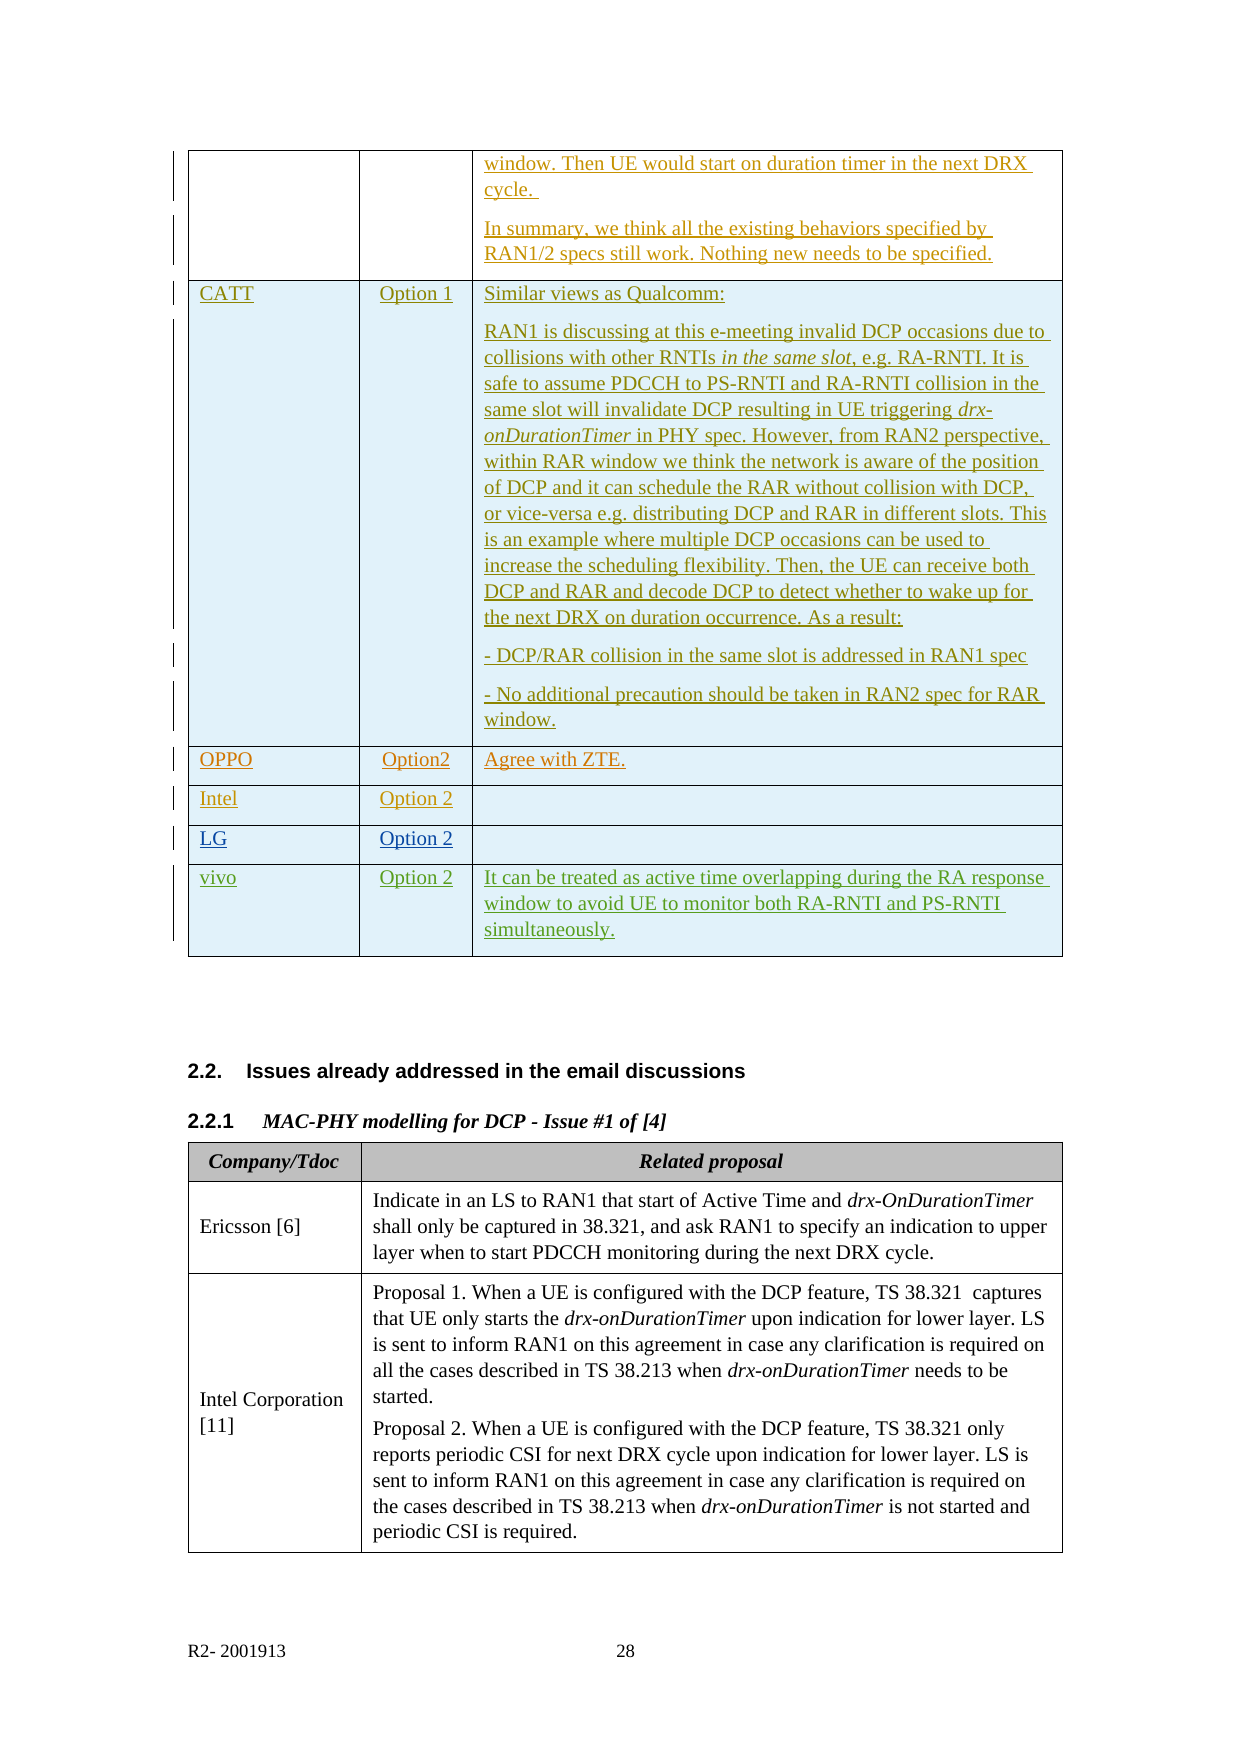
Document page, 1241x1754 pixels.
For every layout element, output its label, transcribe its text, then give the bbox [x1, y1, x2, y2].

table_cell [360, 151, 472, 280]
table_cell Proposal 1. When a UE is configured with the DCP feature, TS 38.321 captures that UE only starts the drx-onDurationTimer upon indication for lower layer. LS is sent to inform RAN1 on this agreement in case any clarification is required on all the cases described in TS 38.213 when drx-onDurationTimer needs to be started. Proposal 2. When a UE is configured with the DCP feature, TS 38.321 only reports periodic CSI for next DRX cycle upon indication for lower layer. LS is sent to inform RAN1 on this agreement in case any clarification is required on the cases described in TS 38.213 when drx-onDurationTimer is not started and periodic CSI is required. [362, 1274, 1062, 1552]
subtitle MAC-PHY modelling for DCP - Issue #1 of [4] [187, 1109, 1063, 1133]
list Issues already addressed in the email discussions [187, 1058, 1063, 1082]
table_header Related proposal [362, 1143, 1062, 1181]
table_cell Ericsson [6] [189, 1182, 361, 1272]
table_cell Intel Corporation [11] [189, 1274, 361, 1552]
table_header Company/Tdoc [189, 1143, 361, 1181]
table_cell [473, 151, 1062, 280]
table_cell [189, 151, 359, 280]
table_cell Indicate in an LS to RAN1 that start of Active Time and drx-OnDurationTimer shall only be captured in 38.321, and ask RAN1 to specify an indication to upper layer when to start PDCCH monitoring during the next DRX cycle. [362, 1182, 1062, 1272]
